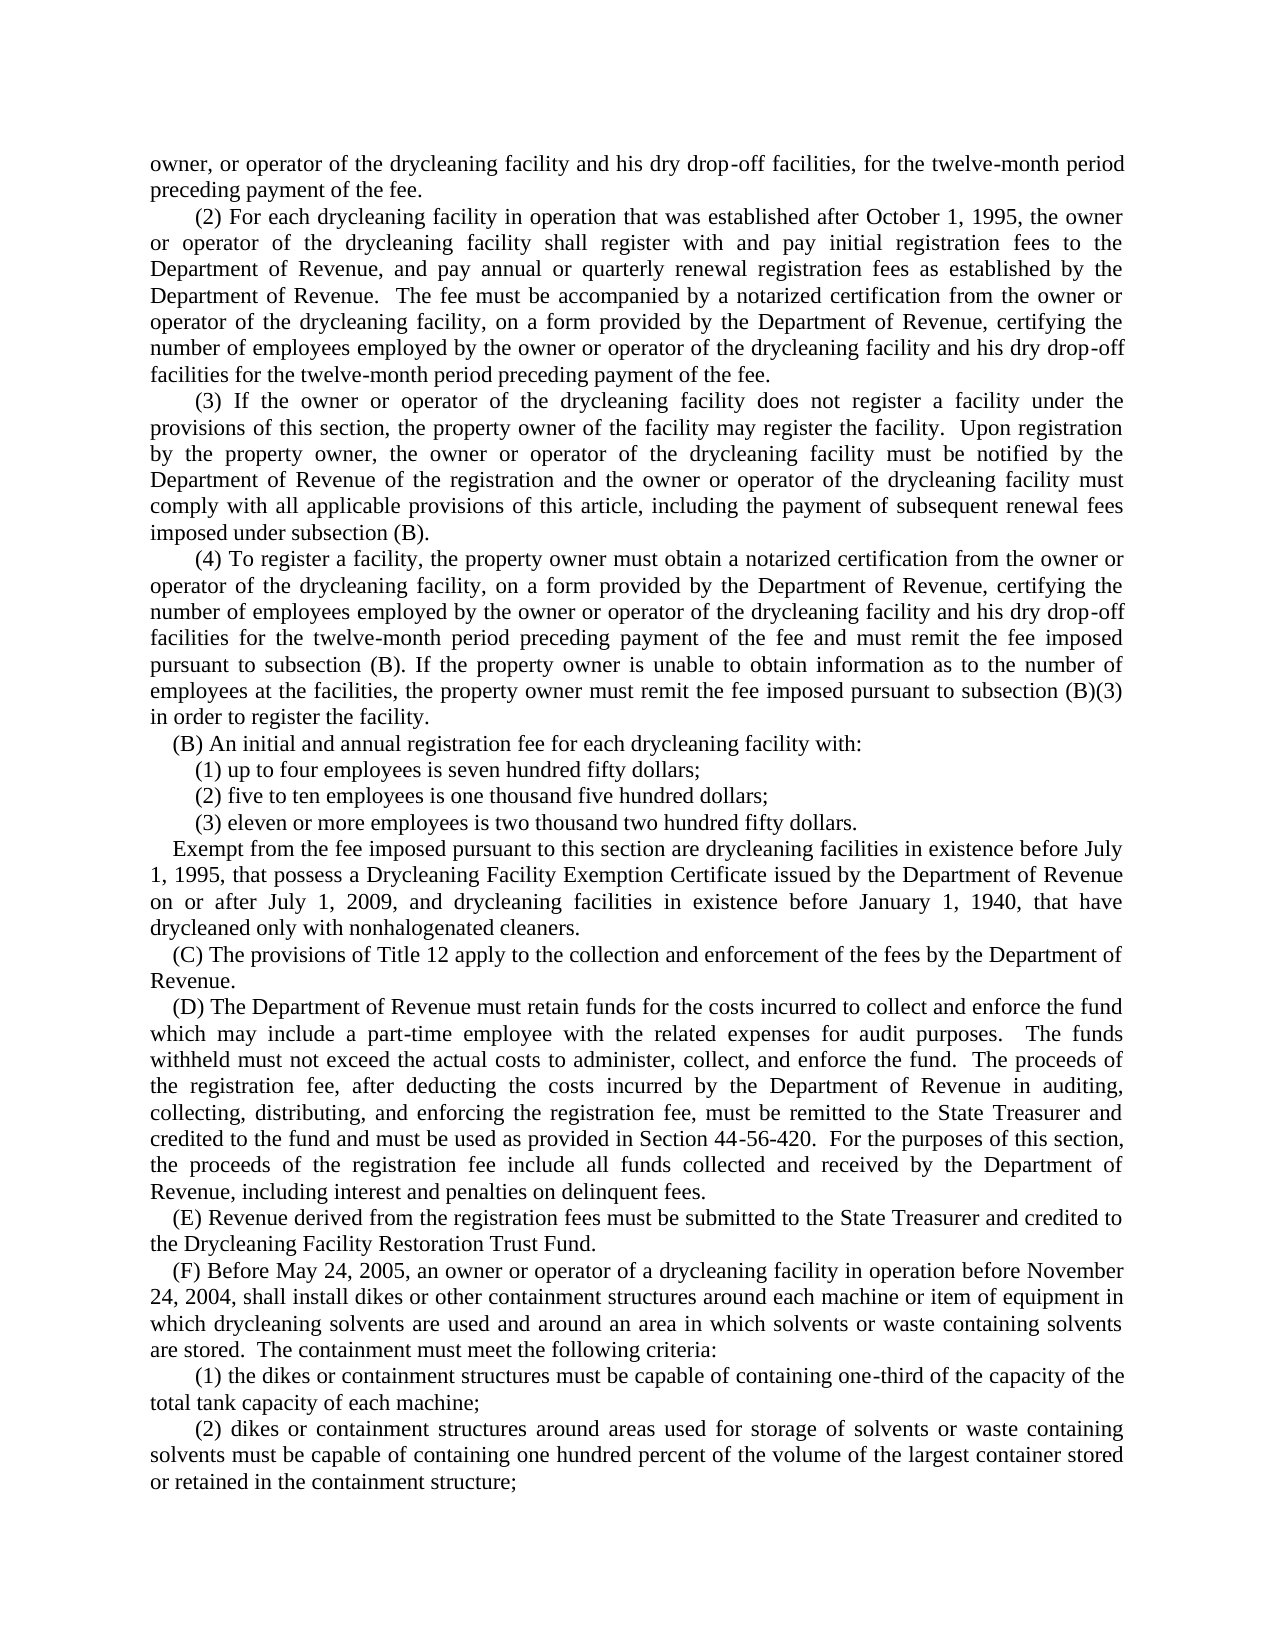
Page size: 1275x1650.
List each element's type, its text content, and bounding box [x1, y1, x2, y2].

text (C) The provisions of Title 12 apply to the collection and enforcement of the fees by the Department of Revenue. [150, 941, 1125, 993]
text (1) up to four employees is seven hundred fifty dollars; [150, 756, 1125, 782]
text (E) Revenue derived from the registration fees must be submitted to the State Treasurer and credited to the Drycleaning Facility Restoration Trust Fund. [150, 1204, 1125, 1257]
text (1) the dikes or containment structures must be capable of containing one-third of the capacity of the total tank capacity of each machine; [150, 1362, 1125, 1415]
text (F) Before May 24, 2005, an owner or operator of a drycleaning facility in operation before November 24, 2004, shall install dikes or other containment structures around each machine or item of equipment in which drycleaning solvents are used and around an area in which solvents or waste containing solvents are stored. The containment must meet the following criteria: [150, 1257, 1125, 1362]
text (B) An initial and annual registration fee for each drycleaning facility with: [150, 730, 1125, 756]
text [150, 150, 1125, 203]
text (3) eleven or more employees is two thousand two hundred fifty dollars. [150, 809, 1125, 835]
text (2) five to ten employees is one thousand five hundred dollars; [150, 782, 1125, 809]
text (3) If the owner or operator of the drycleaning facility does not register a facility under the provisions of this section, the property owner of the facility may register the facility. Upon registration by the property owner, the owner or operator of the drycleaning facility must be notified by the Department of Revenue of the registration and the owner or operator of the drycleaning facility must comply with all applicable provisions of this article, including the payment of subsequent renewal fees imposed under subsection (B). [150, 387, 1125, 545]
text (D) The Department of Revenue must retain funds for the costs incurred to collect and enforce the fund which may include a part-time employee with the related expenses for audit purposes. The funds withheld must not exceed the actual costs to administer, collect, and enforce the fund. The proceeds of the registration fee, after deducting the costs incurred by the Department of Revenue in auditing, collecting, distributing, and enforcing the registration fee, must be remitted to the State Treasurer and credited to the fund and must be used as provided in Section 44-56-420. For the purposes of this section, the proceeds of the registration fee include all funds collected and received by the Department of Revenue, including interest and penalties on delinquent fees. [150, 993, 1125, 1204]
text (2) dikes or containment structures around areas used for storage of solvents or waste containing solvents must be capable of containing one hundred percent of the volume of the largest container stored or retained in the containment structure; [150, 1415, 1125, 1494]
text (2) For each drycleaning facility in operation that was established after October 1, 1995, the owner or operator of the drycleaning facility shall register with and pay initial registration fees to the Department of Revenue, and pay annual or quarterly renewal registration fees as established by the Department of Revenue. The fee must be accompanied by a notarized certification from the owner or operator of the drycleaning facility, on a form provided by the Department of Revenue, certifying the number of employees employed by the owner or operator of the drycleaning facility and his dry drop-off facilities for the twelve-month period preceding payment of the fee. [150, 203, 1125, 387]
text Exempt from the fee imposed pursuant to this section are drycleaning facilities in existence before July 1, 1995, that possess a Drycleaning Facility Exemption Certificate issued by the Department of Revenue on or after July 1, 2009, and drycleaning facilities in existence before January 1, 1940, that have drycleaned only with nonhalogenated cleaners. [150, 835, 1125, 941]
text (4) To register a facility, the property owner must obtain a notarized certification from the owner or operator of the drycleaning facility, on a form provided by the Department of Revenue, certifying the number of employees employed by the owner or operator of the drycleaning facility and his dry drop-off facilities for the twelve-month period preceding payment of the fee and must remit the fee imposed pursuant to subsection (B). If the property owner is unable to obtain information as to the number of employees at the facilities, the property owner must remit the fee imposed pursuant to subsection (B)(3) in order to register the facility. [150, 545, 1125, 730]
